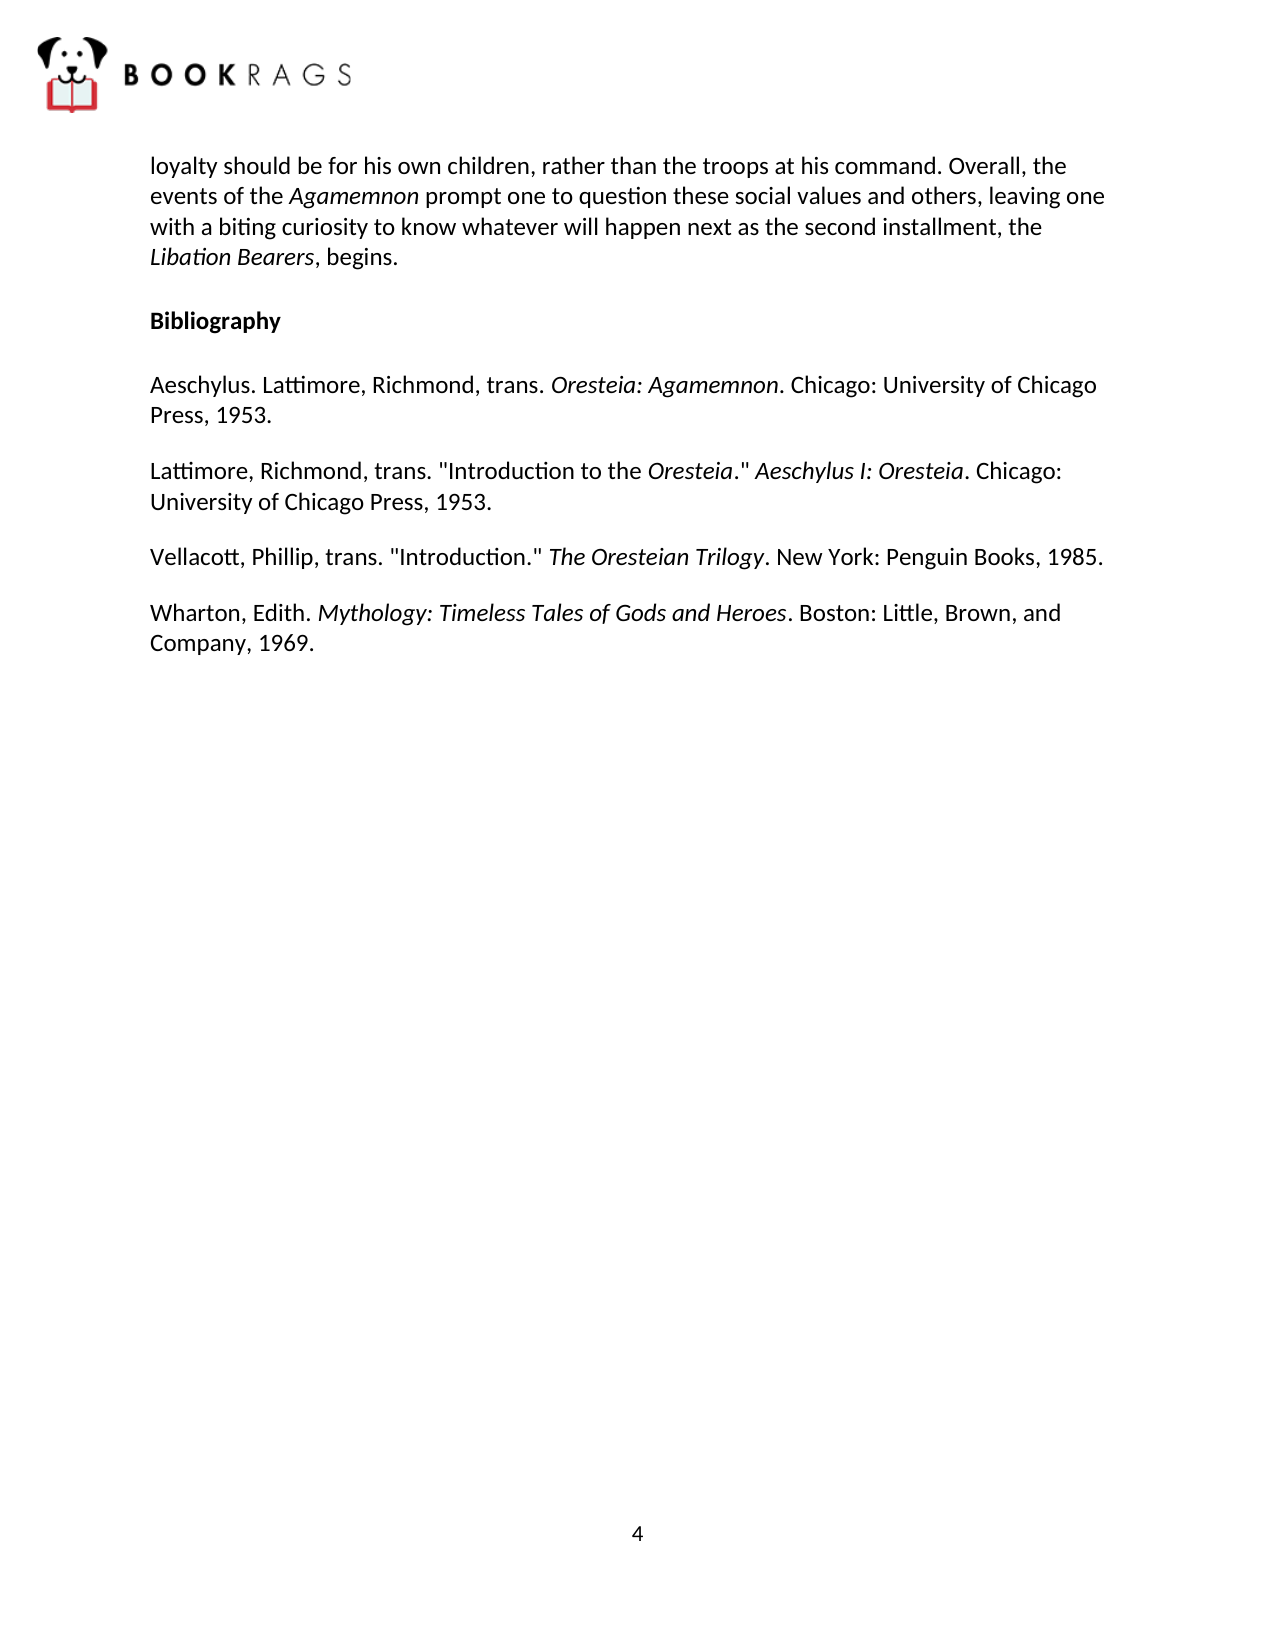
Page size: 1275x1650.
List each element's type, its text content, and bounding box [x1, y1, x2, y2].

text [150, 150, 1125, 272]
text Wharton, Edith. Mythology: Timeless Tales of Gods and Heroes. Boston: Little, Brown, and Company, 1969. [150, 597, 1125, 658]
text Vellacott, Phillip, trans. "Introduction." The Oresteian Trilogy. New York: Penguin Books, 1985. [150, 541, 1125, 572]
text Bibliography [150, 305, 1125, 336]
picture [37, 37, 351, 113]
text Lattimore, Richmond, trans. "Introduction to the Oresteia." Aeschylus I: Oresteia. Chicago: University of Chicago Press, 1953. [150, 455, 1125, 516]
text Aeschylus. Lattimore, Richmond, trans. Oresteia: Agamemnon. Chicago: University of Chicago Press, 1953. [150, 369, 1125, 430]
